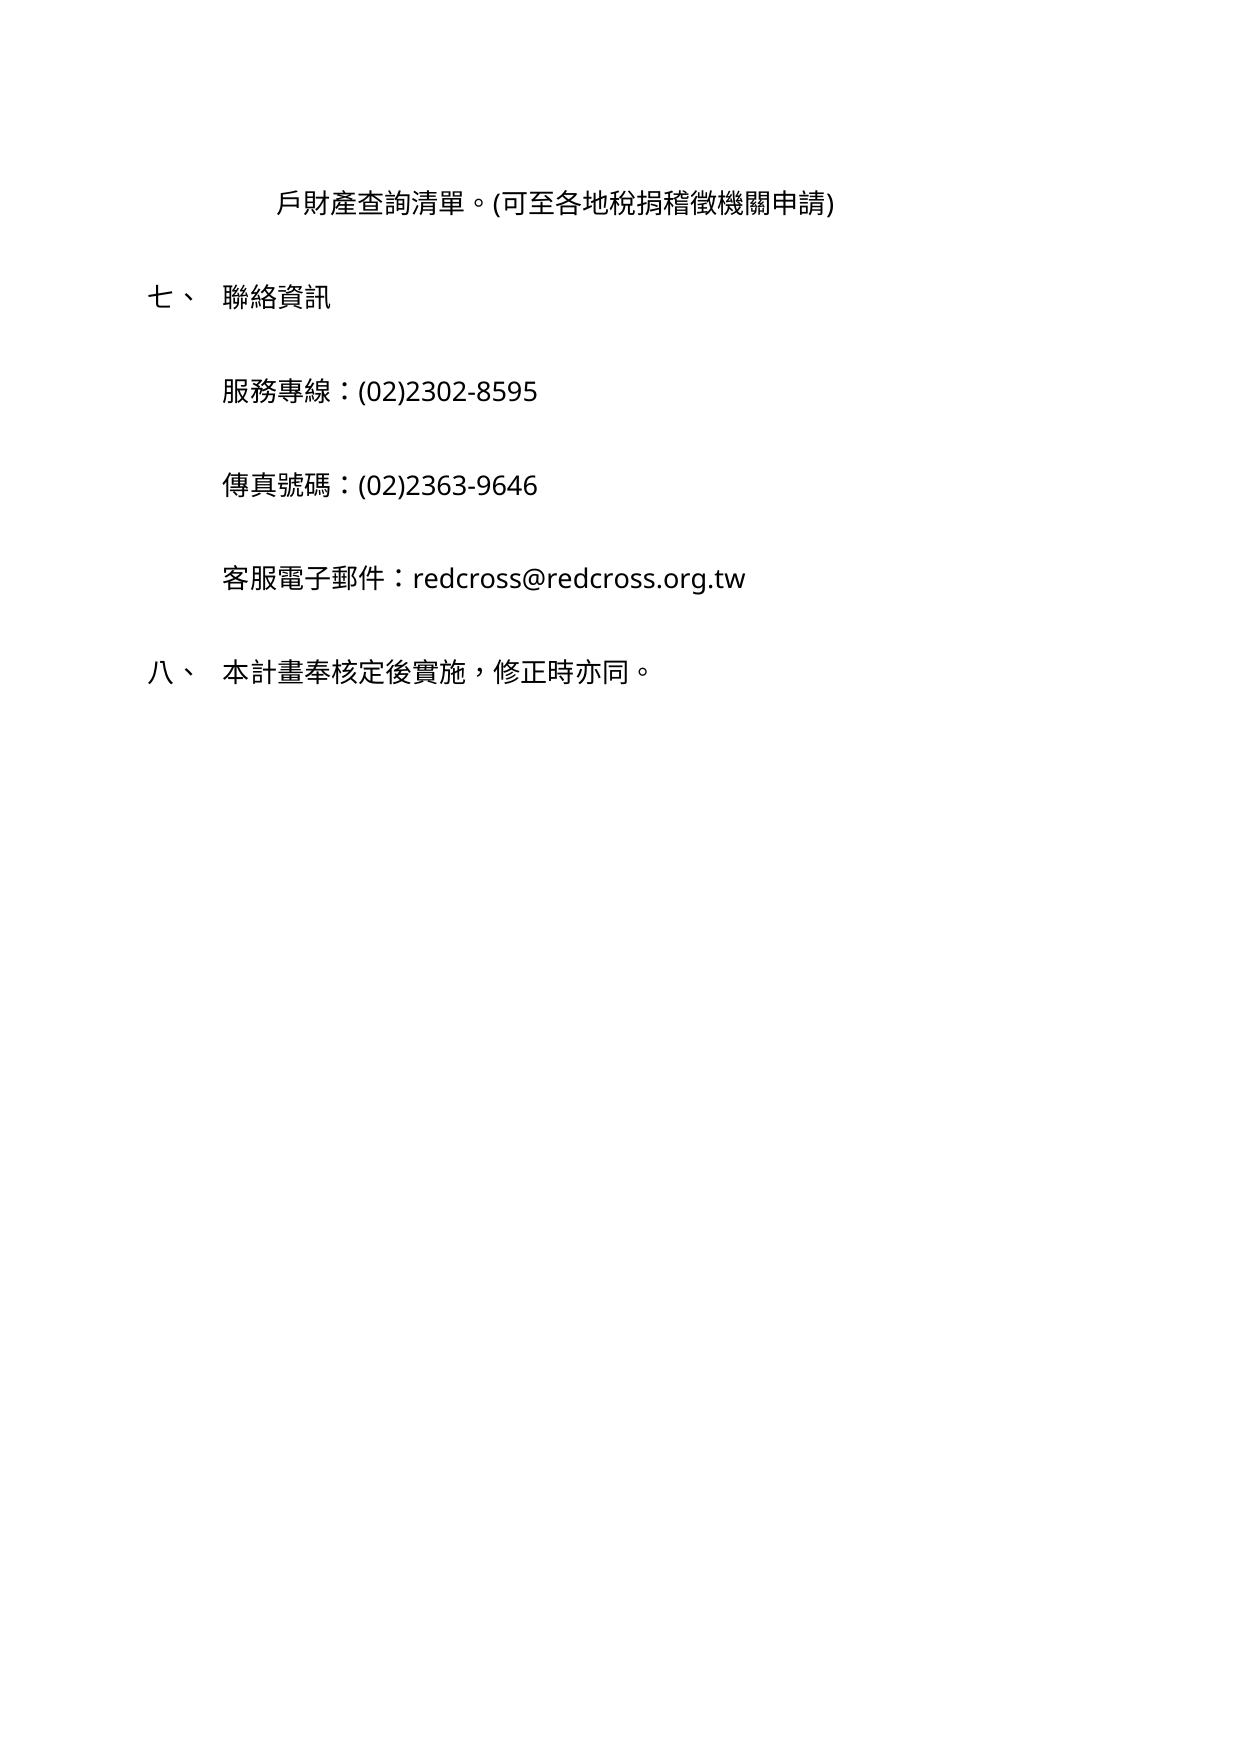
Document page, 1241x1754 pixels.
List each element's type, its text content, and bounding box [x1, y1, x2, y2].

text 客服電子郵件：redcross@redcross.org.tw [223, 539, 1122, 614]
text 服務專線：(02)2302-8595 [223, 352, 1122, 427]
text 戶財產查詢清單。(可至各地稅捐稽徵機關申請) [248, 164, 1122, 239]
text 傳真號碼：(02)2363-9646 [223, 446, 1122, 521]
list 本計畫奉核定後實施，修正時亦同。 [148, 633, 1122, 708]
list 聯絡資訊 [148, 258, 1122, 333]
